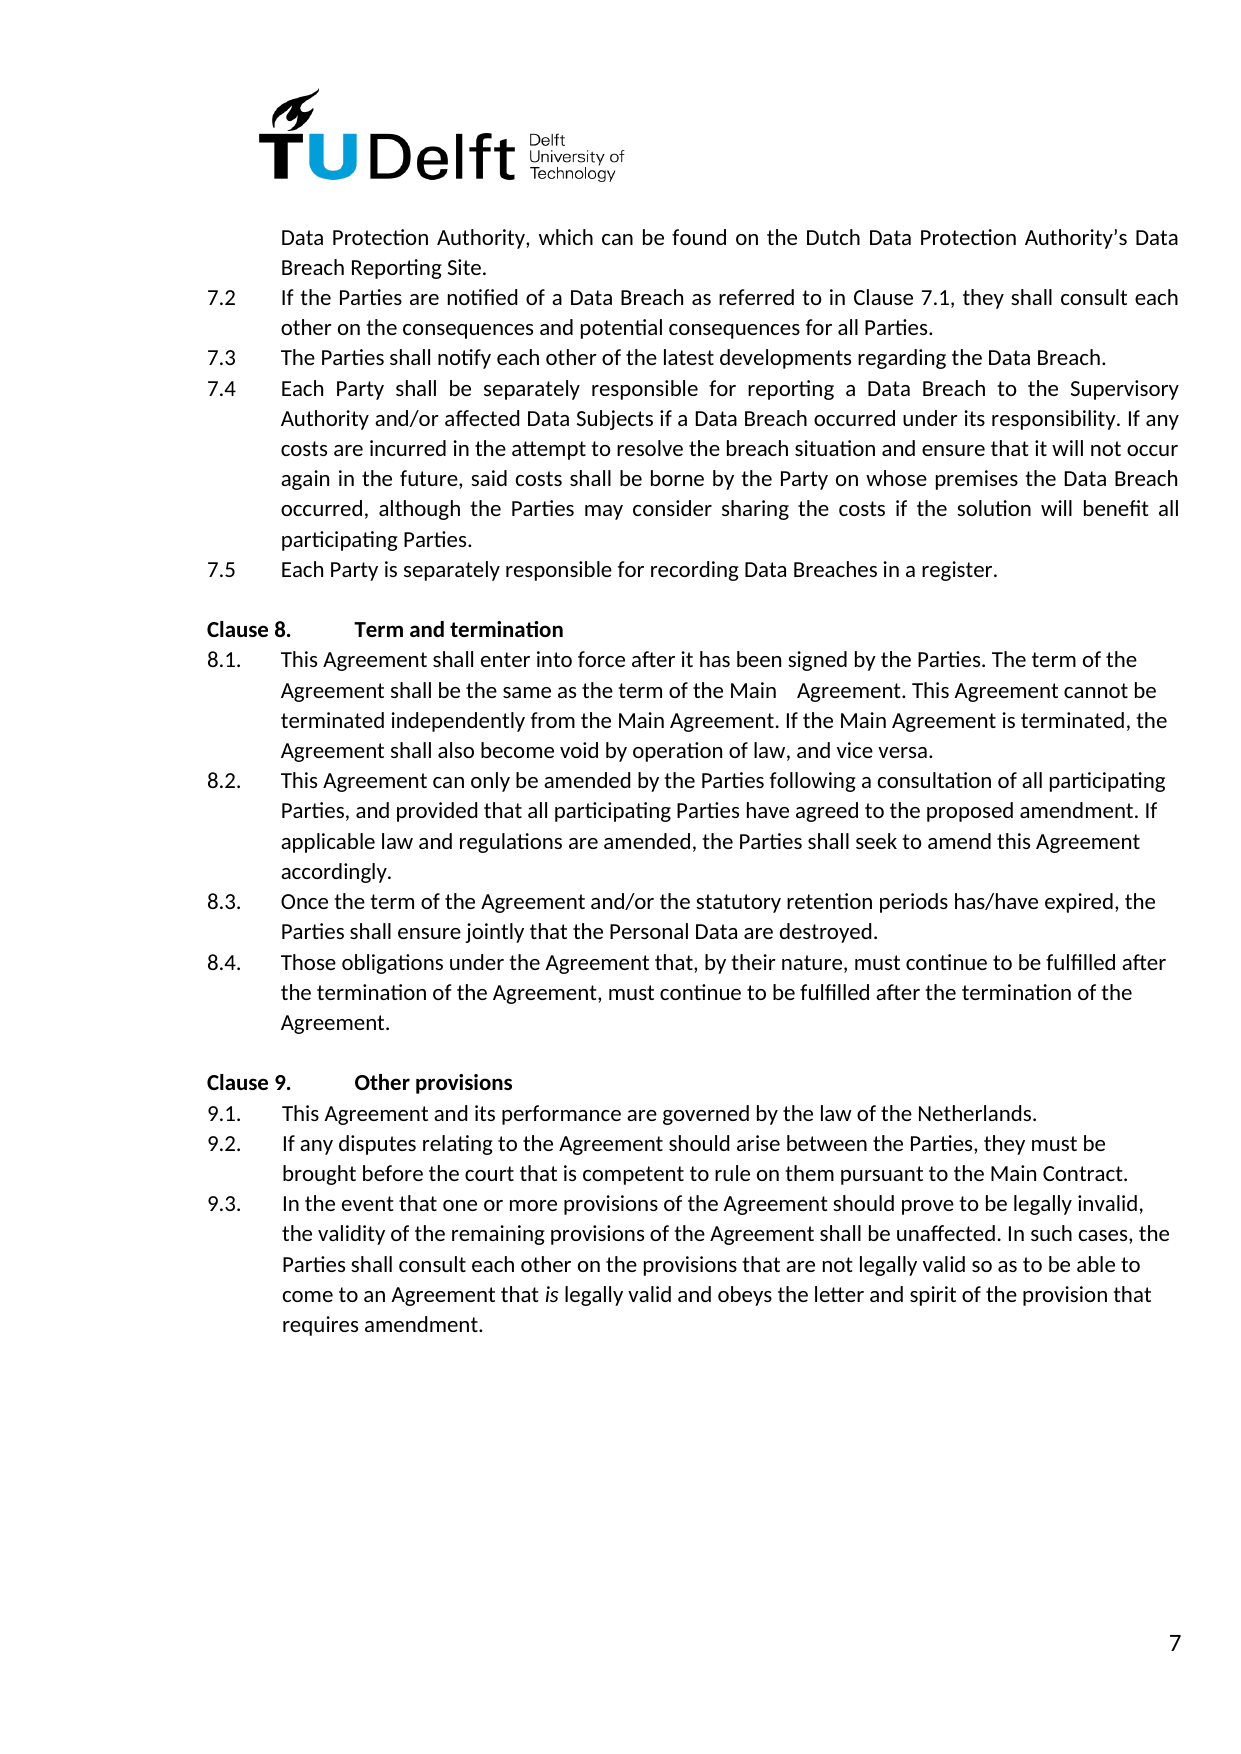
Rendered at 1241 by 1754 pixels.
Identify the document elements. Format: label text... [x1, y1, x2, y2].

list Those obligations under the Agreement that, by their nature, must continue to be fulfilled after the termination of the Agreement, must continue to be fulfilled after the termination of the Agreement. [207, 948, 1181, 1036]
picture [234, 66, 653, 223]
list This Agreement can only be amended by the Parties following a consultation of all participating Parties, and provided that all participating Parties have agreed to the proposed amendment. If applicable law and regulations are amended, the Parties shall seek to amend this Agreement accordingly. [207, 766, 1181, 885]
list If any disputes relating to the Agreement should arise between the Parties, they must be brought before the court that is competent to rule on them pursuant to the Main Contract. [207, 1129, 1181, 1187]
list The Parties shall notify each other of the latest developments regarding the Data Breach. [207, 343, 1181, 372]
list This Agreement shall enter into force after it has been signed by the Parties. The term of the Agreement shall be the same as the term of the Main Agreement. This Agreement cannot be terminated independently from the Main Agreement. If the Main Agreement is terminated, the Agreement shall also become void by operation of law, and vice versa. [207, 646, 1181, 764]
list Each Party is separately responsible for recording Data Breaches in a register. [207, 555, 1181, 583]
list In the event that one or more provisions of the Agreement should prove to be legally invalid, the validity of the remaining provisions of the Agreement shall be unaffected. In such cases, the Parties shall consult each other on the provisions that are not legally valid so as to be able to come to an Agreement that is legally valid and obeys the letter and spirit of the provision that requires amendment. [207, 1189, 1181, 1338]
list If the Parties are notified of a Data Breach as referred to in Clause 7.1, they shall consult each other on the consequences and potential consequences for all Parties. [207, 283, 1181, 341]
list Term and termination [207, 615, 1181, 643]
list This Agreement and its performance are governed by the law of the Netherlands. [207, 1099, 1181, 1127]
list Once the term of the Agreement and/or the statutory retention periods has/have expired, the Parties shall ensure jointly that the Personal Data are destroyed. [207, 887, 1181, 946]
list Each Party shall be separately responsible for reporting a Data Breach to the Supervisory Authority and/or affected Data Subjects if a Data Breach occurred under its responsibility. If any costs are incurred in the attempt to resolve the breach situation and ensure that it will not occur again in the future, said costs shall be borne by the Party on whose premises the Data Breach occurred, although the Parties may consider sharing the costs if the solution will benefit all participating Parties. [207, 374, 1181, 553]
list Other provisions [207, 1068, 1181, 1097]
